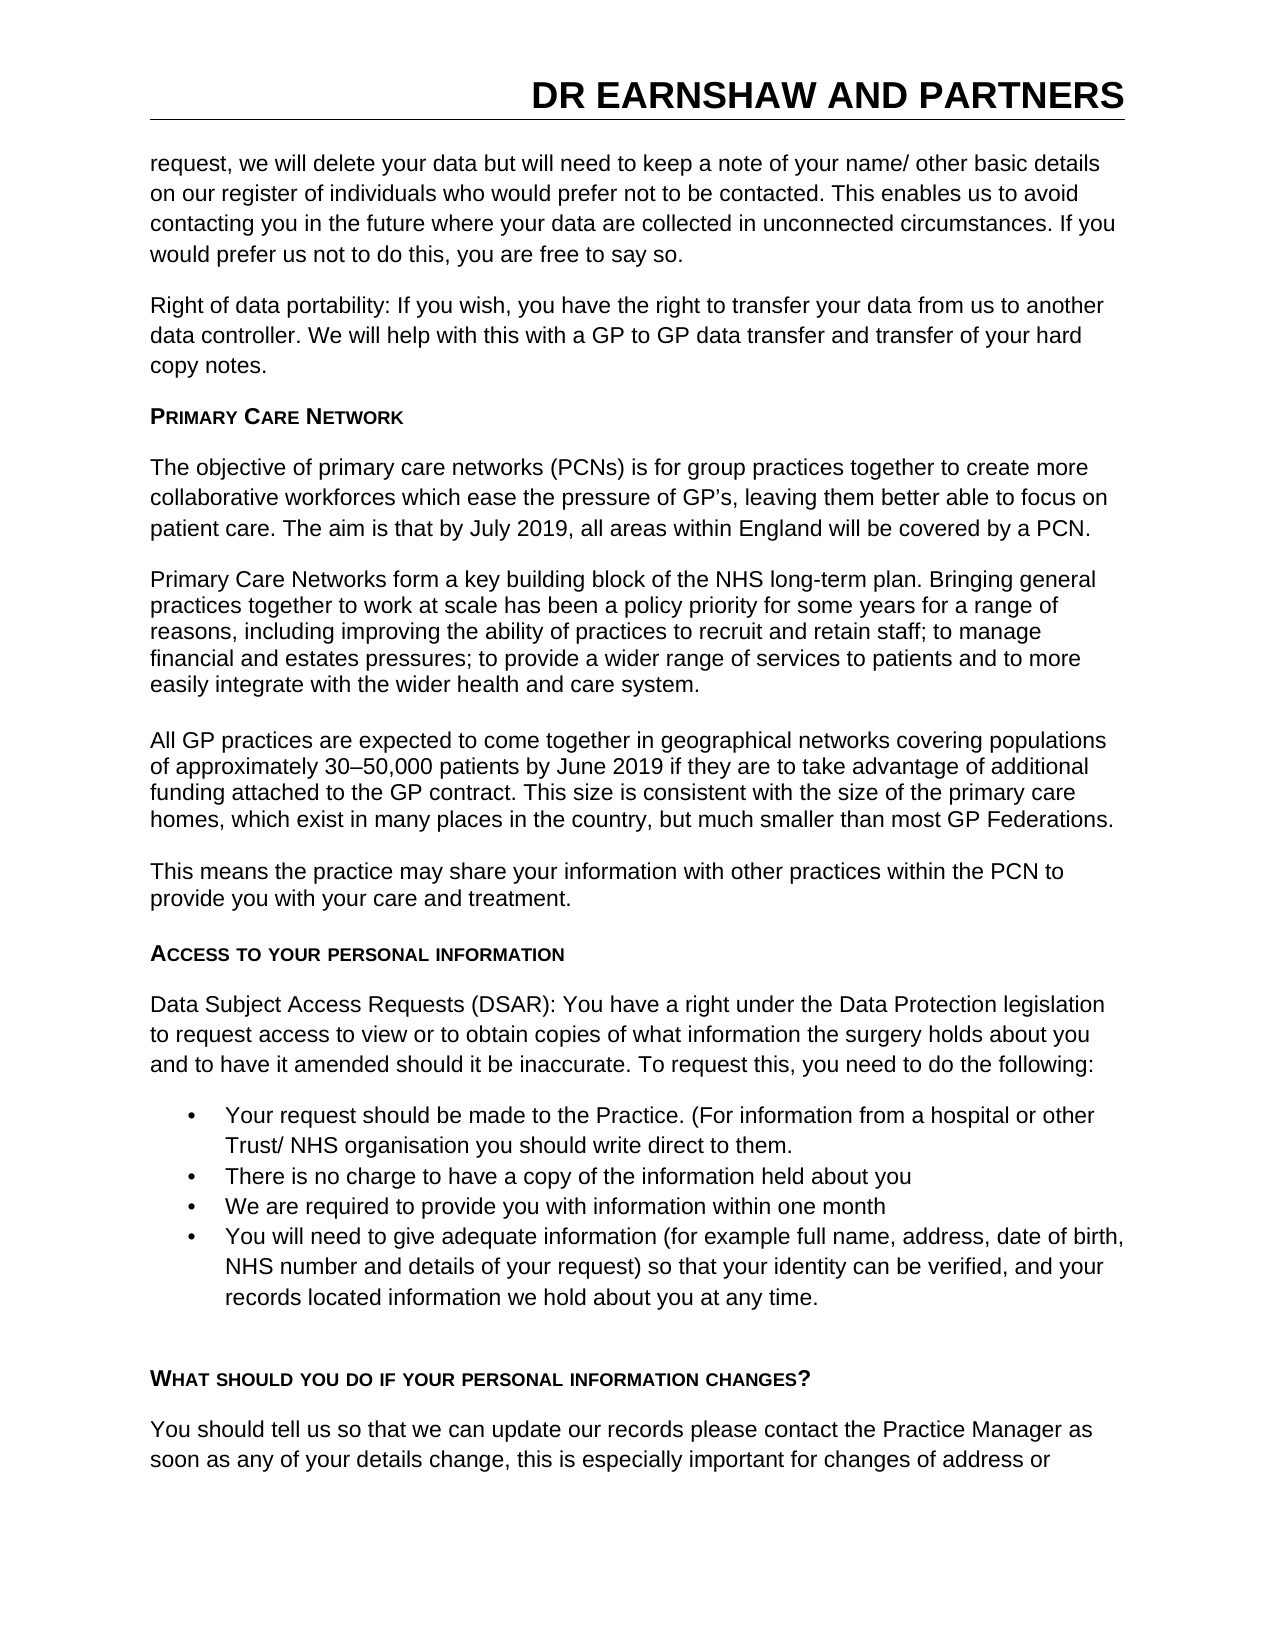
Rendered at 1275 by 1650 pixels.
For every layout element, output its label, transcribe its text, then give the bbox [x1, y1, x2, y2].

text Data Subject Access Requests (DSAR): You have a right under the Data Protection legislation to request access to view or to obtain copies of what information the surgery holds about you and to have it amended should it be inaccurate. To request this, you need to do the following: [150, 991, 1125, 1078]
text What should you do if your personal information changes? [150, 1365, 1125, 1391]
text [150, 1416, 1125, 1472]
text Primary Care Network [150, 403, 1125, 429]
text All GP practices are expected to come together in geographical networks covering populations of approximately 30–50,000 patients by June 2019 if they are to take advantage of additional funding attached to the GP contract. This size is consistent with the size of the primary care homes, which exist in many places in the country, but much smaller than most GP Federations. [150, 727, 1125, 832]
list There is no charge to have a copy of the information held about you [187, 1163, 1125, 1189]
list Your request should be made to the Practice. (For information from a hospital or other Trust/ NHS organisation you should write direct to them. [187, 1102, 1125, 1159]
text Access to your personal information [150, 940, 1125, 966]
text This means the practice may share your information with other practices within the PCN to provide you with your care and treatment. [150, 858, 1125, 911]
text The objective of primary care networks (PCNs) is for group practices together to create more collaborative workforces which ease the pressure of GP’s, leaving them better able to focus on patient care. The aim is that by July 2019, all areas within England will be covered by a PCN. [150, 454, 1125, 541]
text Right of data portability: If you wish, you have the right to transfer your data from us to another data controller. We will help with this with a GP to GP data transfer and transfer of your hard copy notes. [150, 292, 1125, 378]
list You will need to give adequate information (for example full name, address, date of birth, NHS number and details of your request) so that your identity can be verified, and your records located information we hold about you at any time. [187, 1223, 1125, 1310]
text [150, 150, 1125, 267]
list We are required to provide you with information within one month [187, 1193, 1125, 1219]
text Primary Care Networks form a key building block of the NHS long-term plan. Bringing general practices together to work at scale has been a policy priority for some years for a range of reasons, including improving the ability of practices to recruit and retain staff; to manage financial and estates pressures; to provide a wider range of services to patients and to more easily integrate with the wider health and care system. [150, 566, 1125, 697]
